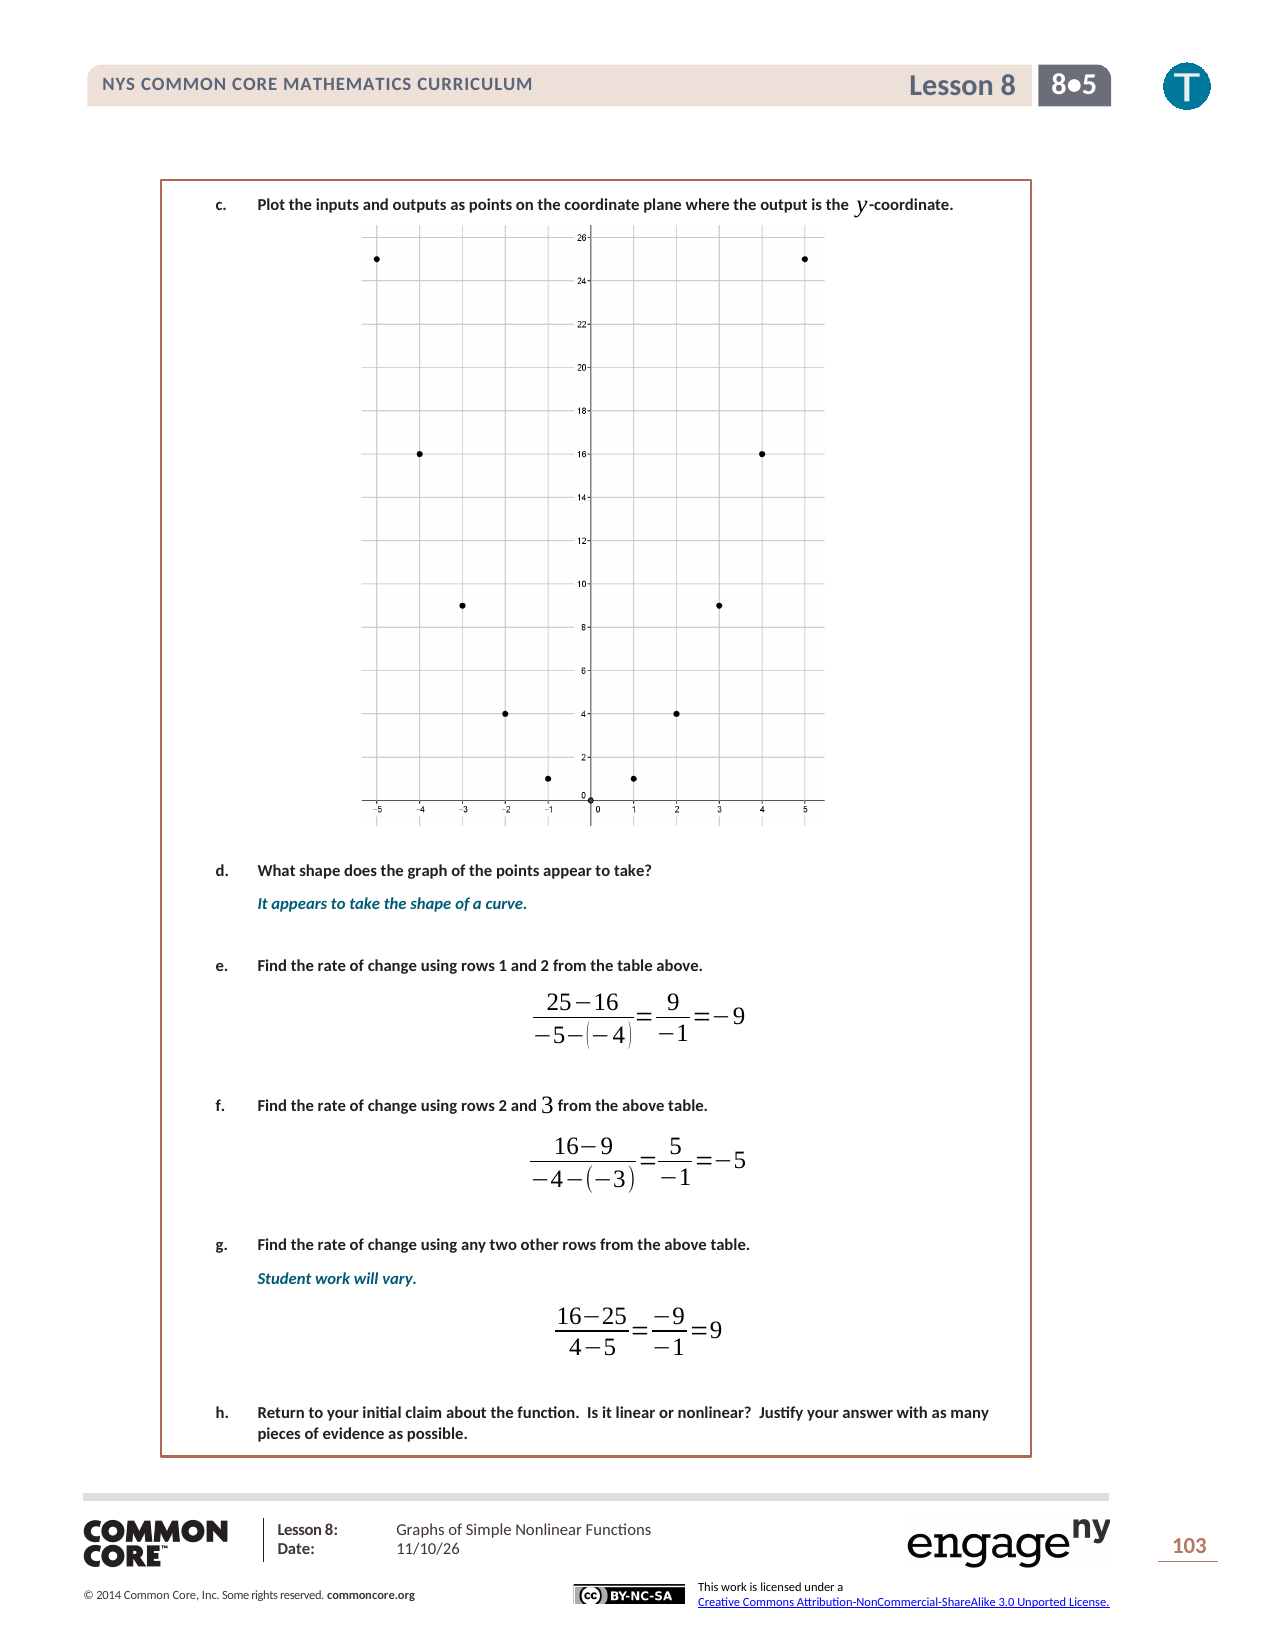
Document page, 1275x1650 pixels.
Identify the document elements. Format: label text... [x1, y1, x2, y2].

list Find the rate of change using rows 1 and 2 from the table above. [215, 955, 1018, 975]
text Student work will vary. [257, 1268, 1018, 1289]
text It appears to take the shape of a curve. [257, 893, 1018, 914]
list Find the rate of change using any two other rows from the above table. [215, 1235, 1018, 1255]
list Plot the inputs and outputs as points on the coordinate plane where the output is the -coordinate. [215, 191, 1018, 218]
list What shape does the graph of the points appear to take? [215, 860, 1018, 880]
picture [361, 225, 825, 826]
list Return to your initial claim about the function. Is it linear or nonlinear? Justify your answer with as many pieces of evidence as possible. [215, 1402, 1018, 1444]
picture [572, 1584, 685, 1604]
list Find the rate of change using rows 2 and from the above table. [215, 1091, 1018, 1119]
picture [79, 1515, 232, 1572]
picture [906, 1515, 1110, 1569]
